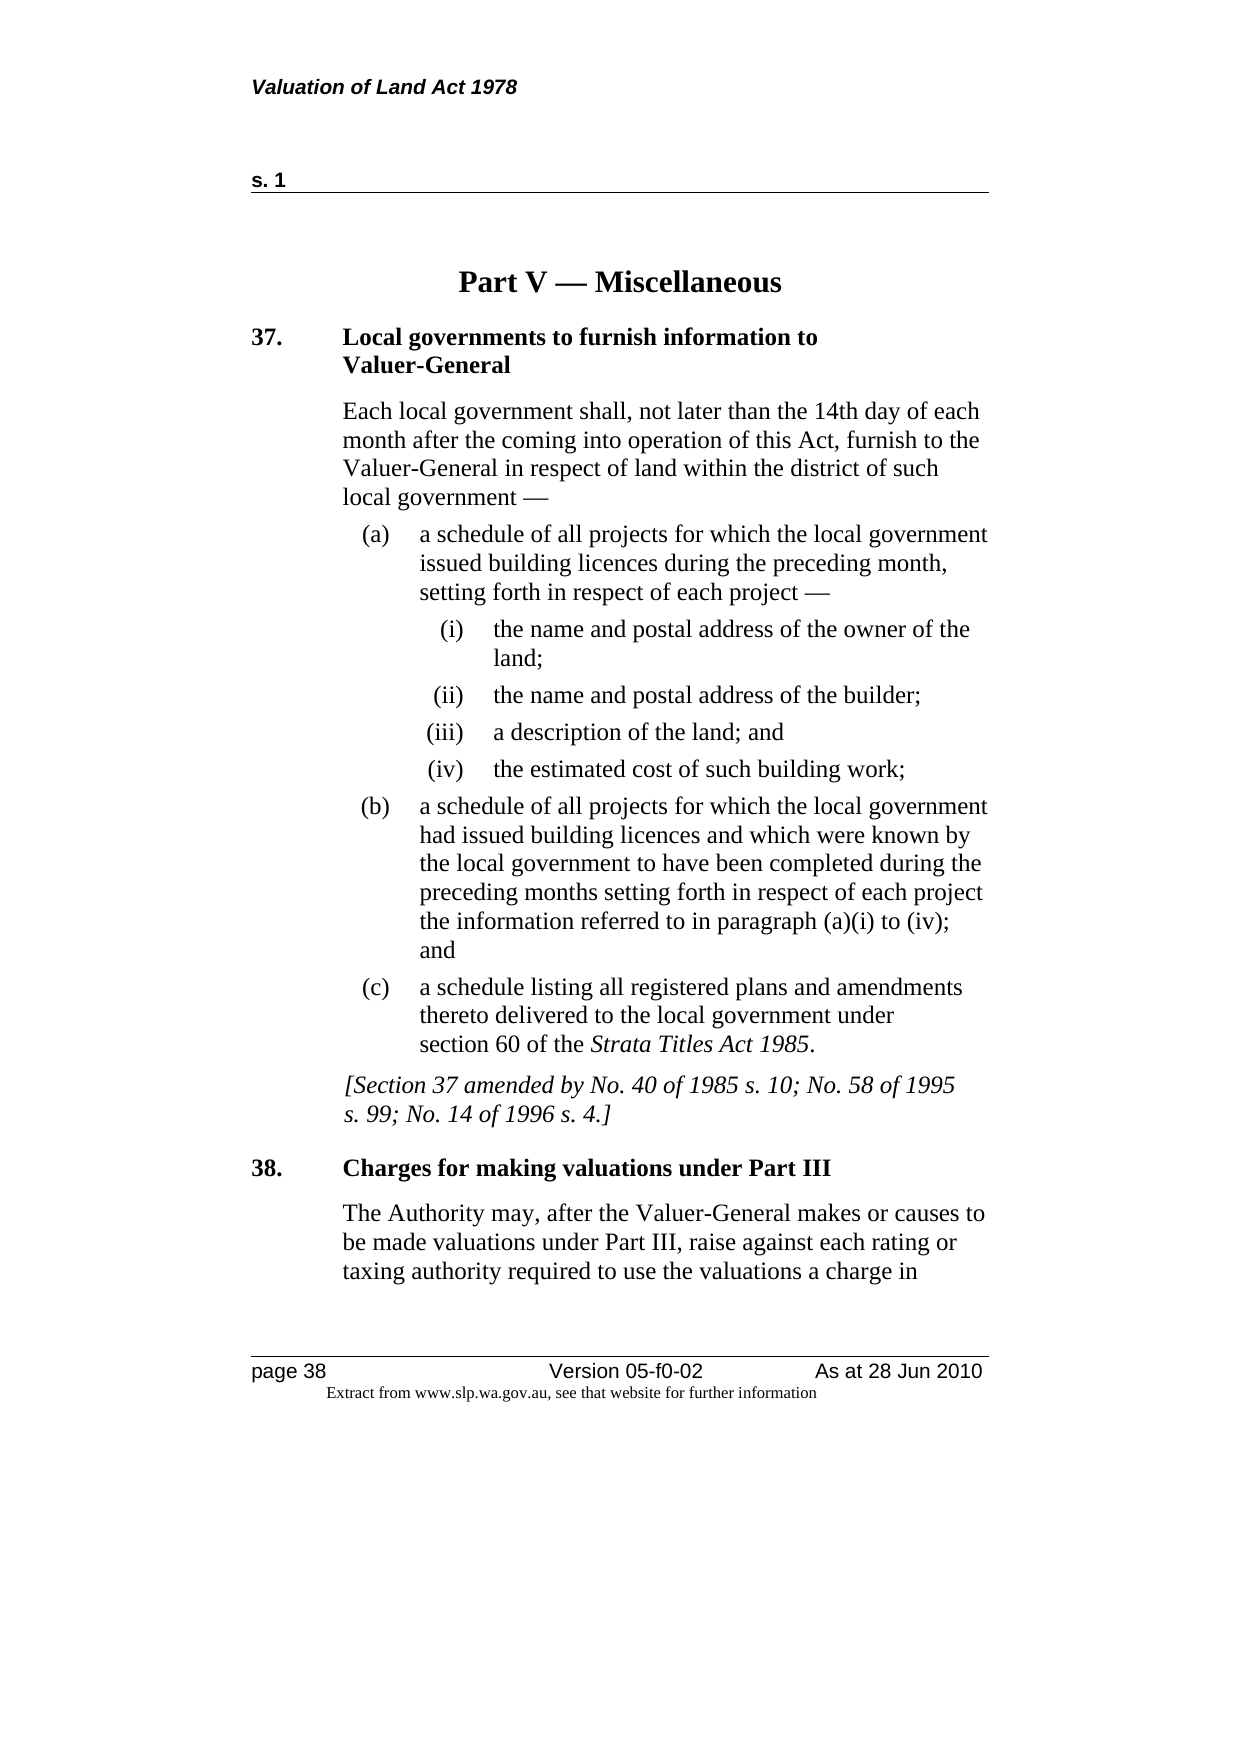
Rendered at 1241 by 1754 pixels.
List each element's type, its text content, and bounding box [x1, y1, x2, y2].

subtitle 37. Local governments to furnish information to Valuer-General [251, 322, 989, 379]
text (i) the name and postal address of the owner of the land; [251, 614, 989, 671]
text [251, 1198, 989, 1285]
subtitle Part V — Miscellaneous [251, 263, 989, 299]
text [Section 37 amended by No. 40 of 1985 s. 10; No. 58 of 1995 s. 99; No. 14 of 1996 s. 4.] [251, 1071, 989, 1128]
text (b) a schedule of all projects for which the local government had issued building licences and which were known by the local government to have been completed during the preceding months setting forth in respect of each project the information referred to in paragraph (a)(i) to (iv); and [251, 791, 989, 963]
text (c) a schedule listing all registered plans and amendments thereto delivered to the local government under section 60 of the Strata Titles Act 1985. [251, 972, 989, 1058]
text (iv) the estimated cost of such building work; [251, 754, 989, 783]
subtitle 38. Charges for making valuations under Part III [251, 1153, 989, 1182]
text Each local government shall, not later than the 14th day of each month after the coming into operation of this Act, furnish to the Valuer-General in respect of land within the district of such local government — [251, 396, 989, 511]
text (iii) a description of the land; and [251, 717, 989, 746]
text (a) a schedule of all projects for which the local government issued building licences during the preceding month, setting forth in respect of each project — [251, 519, 989, 606]
text (ii) the name and postal address of the builder; [251, 680, 989, 708]
